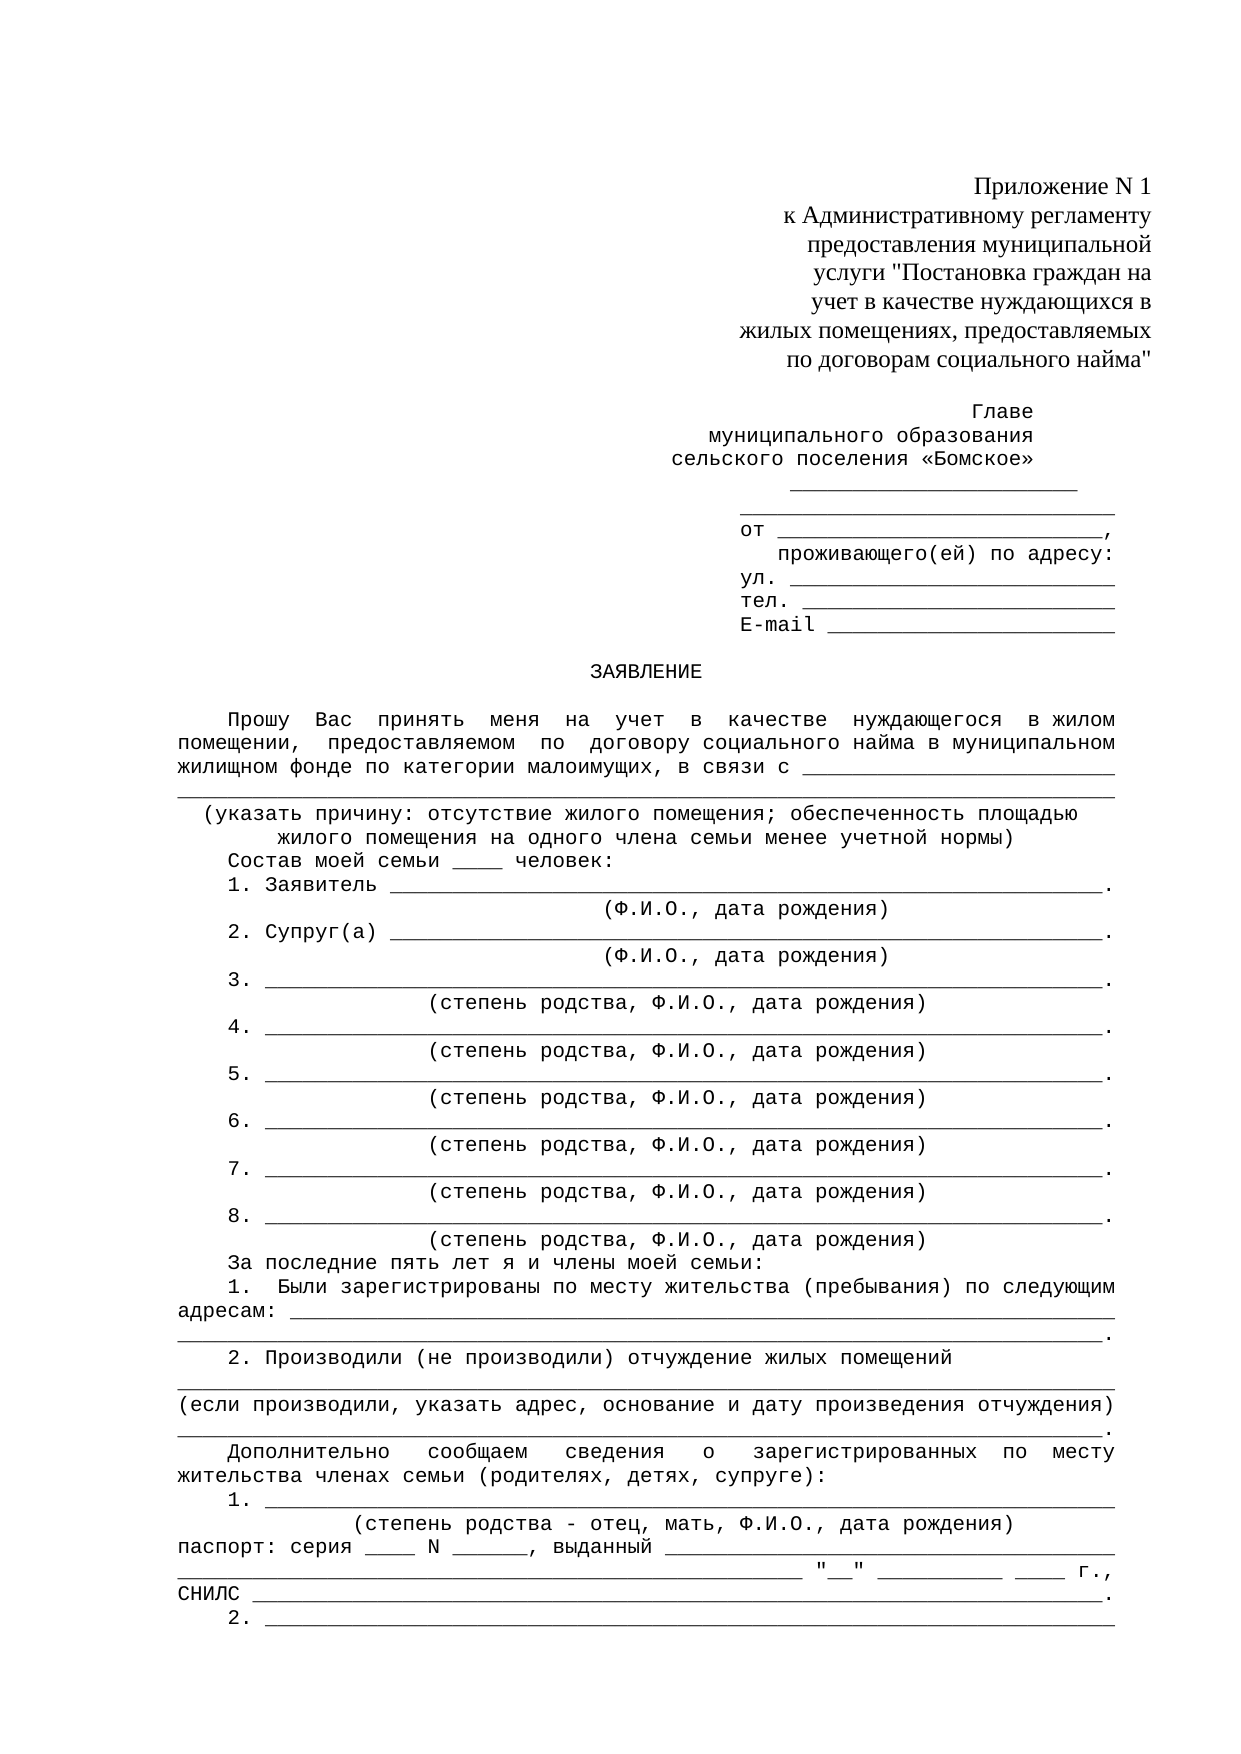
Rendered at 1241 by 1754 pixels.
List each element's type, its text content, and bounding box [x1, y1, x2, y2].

text от __________________________, [177, 519, 1152, 543]
text жилых помещениях, предоставляемых [177, 315, 1152, 344]
text 2. Производили (не производили) отчуждение жилых помещений [177, 1347, 1152, 1371]
text помещении, предоставляемом по договору социального найма в муниципальном [177, 732, 1152, 756]
text __________________________________________________________________________. [177, 1418, 1152, 1442]
text учет в качестве нуждающихся в [177, 286, 1152, 315]
text (степень родства, Ф.И.О., дата рождения) [177, 1134, 1152, 1158]
text СНИЛС ____________________________________________________________________. [177, 1583, 1152, 1607]
text E-mail _______________________ [177, 614, 1152, 638]
text 1. Были зарегистрированы по месту жительства (пребывания) по следующим [177, 1276, 1152, 1300]
text ___________________________________________________________________________ [177, 1371, 1152, 1394]
text 2. Супруг(а) _________________________________________________________. [177, 921, 1152, 945]
text жилого помещения на одного члена семьи менее учетной нормы) [177, 827, 1152, 850]
text 8. ___________________________________________________________________. [177, 1205, 1152, 1229]
text жительства членах семьи (родителях, детях, супруге): [177, 1465, 1152, 1489]
text ___________________________________________________________________________ [177, 779, 1152, 803]
text 7. ___________________________________________________________________. [177, 1158, 1152, 1181]
text ул. __________________________ [177, 567, 1152, 590]
text (степень родства, Ф.И.О., дата рождения) [177, 1039, 1152, 1063]
text ______________________________ [177, 496, 1152, 519]
text проживающего(ей) по адресу: [177, 543, 1152, 567]
text Приложение N 1 [177, 171, 1152, 200]
text муниципального образования [177, 425, 1034, 448]
text (указать причину: отсутствие жилого помещения; обеспеченность площадью [177, 803, 1152, 827]
text За последние пять лет я и члены моей семьи: [177, 1252, 1152, 1276]
text 6. ___________________________________________________________________. [177, 1111, 1152, 1134]
text сельского поселения «Бомское» [177, 448, 1034, 472]
text (степень родства - отец, мать, Ф.И.О., дата рождения) [177, 1512, 1152, 1536]
text 2. ____________________________________________________________________ [177, 1607, 1152, 1631]
text _______________________ [177, 472, 1152, 496]
text Прошу Вас принять меня на учет в качестве нуждающегося в жилом [177, 708, 1152, 732]
text Состав моей семьи ____ человек: [177, 850, 1152, 874]
text Главе [177, 401, 1034, 425]
text (степень родства, Ф.И.О., дата рождения) [177, 992, 1152, 1016]
text 5. ___________________________________________________________________. [177, 1063, 1152, 1087]
text тел. _________________________ [177, 590, 1152, 614]
text (степень родства, Ф.И.О., дата рождения) [177, 1181, 1152, 1205]
text 4. ___________________________________________________________________. [177, 1016, 1152, 1039]
text 3. ___________________________________________________________________. [177, 969, 1152, 992]
text 1. Заявитель _________________________________________________________. [177, 874, 1152, 898]
text (степень родства, Ф.И.О., дата рождения) [177, 1229, 1152, 1252]
text (если производили, указать адрес, основание и дату произведения отчуждения) [177, 1394, 1152, 1418]
text (степень родства, Ф.И.О., дата рождения) [177, 1087, 1152, 1111]
text по договорам социального найма" [177, 344, 1152, 372]
text (Ф.И.О., дата рождения) [177, 898, 1152, 921]
text услуги "Постановка граждан на [177, 257, 1152, 286]
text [177, 1560, 1152, 1583]
text к Административному регламенту [177, 200, 1152, 229]
text (Ф.И.О., дата рождения) [177, 945, 1152, 969]
text ЗАЯВЛЕНИЕ [177, 661, 1152, 685]
text адресам: __________________________________________________________________ [177, 1300, 1152, 1323]
text предоставления муниципальной [177, 229, 1152, 257]
text паспорт: серия ____ N ______, выданный ____________________________________ [177, 1536, 1152, 1560]
text __________________________________________________________________________. [177, 1323, 1152, 1347]
text 1. ____________________________________________________________________ [177, 1489, 1152, 1512]
text Дополнительно сообщаем сведения о зарегистрированных по месту [177, 1442, 1152, 1465]
text жилищном фонде по категории малоимущих, в связи с _________________________ [177, 756, 1152, 779]
